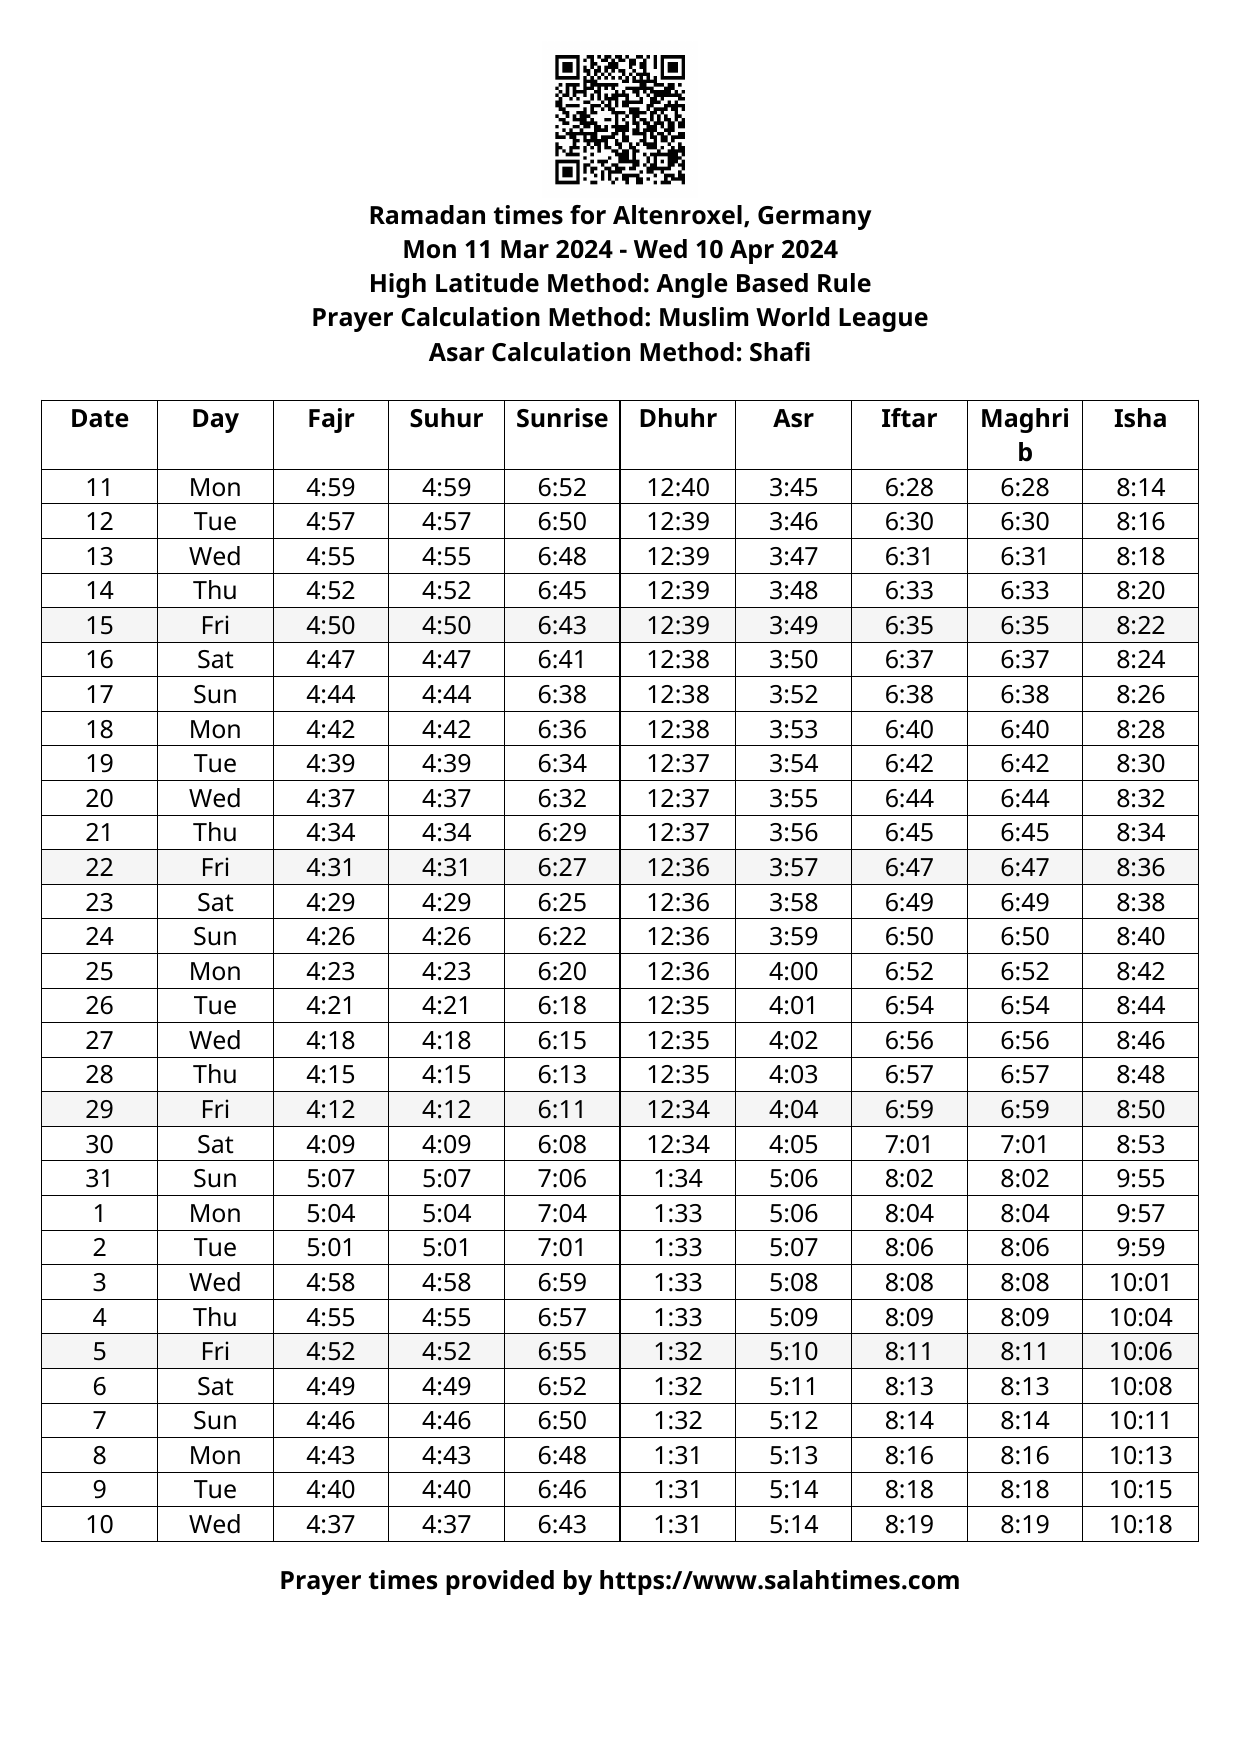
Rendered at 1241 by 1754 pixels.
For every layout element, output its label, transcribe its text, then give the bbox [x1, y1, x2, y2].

table_cell 9:57 [1083, 1196, 1198, 1229]
table_cell 25 [42, 954, 157, 987]
table_cell 8:16 [968, 1438, 1082, 1472]
table_cell 4:52 [389, 574, 504, 607]
table_header Asr [736, 401, 851, 469]
table_cell 1 [42, 1196, 157, 1229]
table_cell 4:15 [389, 1058, 504, 1091]
table_cell 8:14 [1083, 470, 1198, 503]
table_cell 6:59 [505, 1265, 619, 1299]
table_cell 8:38 [1083, 885, 1198, 918]
table_cell 8:02 [968, 1161, 1082, 1195]
table_cell 5:11 [736, 1369, 851, 1402]
table_cell 3:57 [736, 850, 851, 884]
table_cell 8:06 [852, 1231, 967, 1264]
table_cell 6:59 [968, 1092, 1082, 1126]
table_cell 4:12 [274, 1092, 388, 1126]
table_cell Thu [158, 1300, 273, 1333]
table_cell 6:50 [852, 919, 967, 953]
table_cell Sat [158, 885, 273, 918]
table_cell 4:37 [389, 781, 504, 814]
table_cell 4:23 [389, 954, 504, 987]
table_cell 10:18 [1083, 1507, 1198, 1541]
table_cell 7:06 [505, 1161, 619, 1195]
table_header Dhuhr [621, 401, 735, 469]
table_cell 6:44 [968, 781, 1082, 814]
table_cell 6:48 [505, 1438, 619, 1472]
table_cell 6:54 [968, 989, 1082, 1022]
table_cell 4:05 [736, 1127, 851, 1160]
table_cell 4:37 [389, 1507, 504, 1541]
table_cell 8:18 [1083, 539, 1198, 572]
table_cell 6:38 [852, 677, 967, 711]
table_cell Thu [158, 1058, 273, 1091]
table_cell 7:04 [505, 1196, 619, 1229]
table_cell 6:40 [968, 712, 1082, 745]
table_cell 18 [42, 712, 157, 745]
table_cell 6:52 [852, 954, 967, 987]
table_cell 6:11 [505, 1092, 619, 1126]
table_cell 8:13 [852, 1369, 967, 1402]
table_cell 6:18 [505, 989, 619, 1022]
table_cell 8:08 [968, 1265, 1082, 1299]
table_cell 7:01 [852, 1127, 967, 1160]
table_cell 12 [42, 504, 157, 538]
table_cell 5:04 [274, 1196, 388, 1229]
table_cell 4:46 [274, 1404, 388, 1437]
table_cell 8:11 [968, 1334, 1082, 1368]
table_cell 10:13 [1083, 1438, 1198, 1472]
table_cell 6:59 [852, 1092, 967, 1126]
table_cell Sat [158, 1369, 273, 1402]
table_cell 1:32 [621, 1334, 735, 1368]
table_cell 4:39 [389, 746, 504, 780]
table_cell 8:09 [968, 1300, 1082, 1333]
table_header Suhur [389, 401, 504, 469]
table_cell Wed [158, 1507, 273, 1541]
table_cell 12:35 [621, 1023, 735, 1057]
table_cell 6:22 [505, 919, 619, 953]
table_cell 12:39 [621, 504, 735, 538]
table_cell 5 [42, 1334, 157, 1368]
table_cell 6:47 [968, 850, 1082, 884]
table_cell 16 [42, 643, 157, 676]
table_cell 12:36 [621, 919, 735, 953]
table_cell 4:29 [274, 885, 388, 918]
table_cell 4:40 [389, 1473, 504, 1506]
table_cell Tue [158, 1473, 273, 1506]
table_cell 6:43 [505, 1507, 619, 1541]
table_cell 4:29 [389, 885, 504, 918]
table_cell 4:15 [274, 1058, 388, 1091]
table_cell 4:01 [736, 989, 851, 1022]
table_cell 3:48 [736, 574, 851, 607]
table_cell 3:45 [736, 470, 851, 503]
table_cell 1:33 [621, 1300, 735, 1333]
table_cell 7:01 [505, 1231, 619, 1264]
table_cell 4:59 [389, 470, 504, 503]
table_cell 8:06 [968, 1231, 1082, 1264]
table_cell 8:50 [1083, 1092, 1198, 1126]
table_cell 23 [42, 885, 157, 918]
table_cell 6:50 [505, 1404, 619, 1437]
table_cell 6:52 [505, 470, 619, 503]
table_cell 6:50 [505, 504, 619, 538]
table_cell 10:06 [1083, 1334, 1198, 1368]
table_cell 6:36 [505, 712, 619, 745]
table_cell 22 [42, 850, 157, 884]
table_cell 9 [42, 1473, 157, 1506]
table_cell 6:49 [968, 885, 1082, 918]
table_header Fajr [274, 401, 388, 469]
table_cell 8:11 [852, 1334, 967, 1368]
table_cell 6:45 [852, 816, 967, 849]
table_cell 8:13 [968, 1369, 1082, 1402]
table_cell 4:23 [274, 954, 388, 987]
table_cell 8:14 [968, 1404, 1082, 1437]
table_cell 6:35 [852, 608, 967, 642]
table_cell 6:20 [505, 954, 619, 987]
table_cell 19 [42, 746, 157, 780]
table_cell 4:55 [274, 1300, 388, 1333]
table_cell 6:37 [852, 643, 967, 676]
table_cell 4:46 [389, 1404, 504, 1437]
table_cell 8:08 [852, 1265, 967, 1299]
table_cell 4:40 [274, 1473, 388, 1506]
table_cell Mon [158, 954, 273, 987]
table_cell 12:37 [621, 746, 735, 780]
table_cell 4:49 [389, 1369, 504, 1402]
table_cell 1:32 [621, 1404, 735, 1437]
table_cell 1:33 [621, 1196, 735, 1229]
table_cell 6:28 [968, 470, 1082, 503]
table_cell 6:33 [852, 574, 967, 607]
table_cell 6:30 [852, 504, 967, 538]
table_cell 12:36 [621, 954, 735, 987]
table_cell 8:19 [852, 1507, 967, 1541]
table_cell 6:45 [505, 574, 619, 607]
table_cell 6:44 [852, 781, 967, 814]
table_cell 4:49 [274, 1369, 388, 1402]
table_cell Mon [158, 470, 273, 503]
table_cell 8:53 [1083, 1127, 1198, 1160]
table_cell 3:59 [736, 919, 851, 953]
table_cell 6:50 [968, 919, 1082, 953]
table_cell 8:18 [852, 1473, 967, 1506]
table_cell 8:32 [1083, 781, 1198, 814]
table_cell 8:34 [1083, 816, 1198, 849]
table_cell 8:16 [852, 1438, 967, 1472]
table_cell 4:39 [274, 746, 388, 780]
table_cell 8:26 [1083, 677, 1198, 711]
table_cell Sat [158, 1127, 273, 1160]
table_cell 6:35 [968, 608, 1082, 642]
text High Latitude Method: Angle Based Rule [42, 266, 1198, 300]
table_cell 3:46 [736, 504, 851, 538]
table_cell Mon [158, 1196, 273, 1229]
table_cell 12:38 [621, 677, 735, 711]
table_cell 6:41 [505, 643, 619, 676]
table_cell 12:35 [621, 989, 735, 1022]
table_cell 2 [42, 1231, 157, 1264]
table_cell 6:55 [505, 1334, 619, 1368]
table_cell 4:42 [389, 712, 504, 745]
table_cell 12:39 [621, 539, 735, 572]
table_cell 6:34 [505, 746, 619, 780]
table_cell 8:20 [1083, 574, 1198, 607]
table_cell 4:09 [274, 1127, 388, 1160]
table_cell 5:09 [736, 1300, 851, 1333]
picture [542, 41, 699, 198]
table_cell 4:31 [389, 850, 504, 884]
table_cell 8:28 [1083, 712, 1198, 745]
table_cell 4:55 [389, 1300, 504, 1333]
table_cell 6:56 [968, 1023, 1082, 1057]
table_cell 8:24 [1083, 643, 1198, 676]
table_cell 27 [42, 1023, 157, 1057]
table_cell 12:34 [621, 1092, 735, 1126]
table_cell 12:36 [621, 885, 735, 918]
table_cell 4:18 [274, 1023, 388, 1057]
table_cell 6:38 [505, 677, 619, 711]
table_cell 4:09 [389, 1127, 504, 1160]
table_cell 10:15 [1083, 1473, 1198, 1506]
table_cell 5:13 [736, 1438, 851, 1472]
table_cell 7:01 [968, 1127, 1082, 1160]
table_cell 5:14 [736, 1507, 851, 1541]
table_cell 3:47 [736, 539, 851, 572]
table_cell 3:58 [736, 885, 851, 918]
table_cell 26 [42, 989, 157, 1022]
table_cell 6:31 [852, 539, 967, 572]
table_cell 13 [42, 539, 157, 572]
table_cell 4:26 [274, 919, 388, 953]
table_cell 8 [42, 1438, 157, 1472]
table_cell 4:47 [389, 643, 504, 676]
table_cell 9:55 [1083, 1161, 1198, 1195]
table_cell 1:31 [621, 1438, 735, 1472]
table_cell Sat [158, 643, 273, 676]
table_cell 7 [42, 1404, 157, 1437]
table_cell Tue [158, 746, 273, 780]
table_cell 6:49 [852, 885, 967, 918]
table_cell 8:19 [968, 1507, 1082, 1541]
table_cell 4 [42, 1300, 157, 1333]
table_cell 5:01 [389, 1231, 504, 1264]
table_cell 10:01 [1083, 1265, 1198, 1299]
table_header Sunrise [505, 401, 619, 469]
table_cell 12:39 [621, 574, 735, 607]
table_cell 10:04 [1083, 1300, 1198, 1333]
table_cell 12:39 [621, 608, 735, 642]
table_header Isha [1083, 401, 1198, 469]
table_cell 8:36 [1083, 850, 1198, 884]
table_cell 8:44 [1083, 989, 1198, 1022]
text Asar Calculation Method: Shafi [42, 334, 1198, 368]
table_cell Thu [158, 816, 273, 849]
table_cell 4:44 [389, 677, 504, 711]
text Ramadan times for Altenroxel, Germany [42, 198, 1198, 232]
table_cell 4:42 [274, 712, 388, 745]
table_cell 6:57 [968, 1058, 1082, 1091]
table_cell 10 [42, 1507, 157, 1541]
table_cell 8:48 [1083, 1058, 1198, 1091]
table_cell 4:21 [389, 989, 504, 1022]
table_cell 3:50 [736, 643, 851, 676]
table_cell 4:59 [274, 470, 388, 503]
table_cell 4:57 [274, 504, 388, 538]
table_cell 1:33 [621, 1265, 735, 1299]
table_cell 4:34 [389, 816, 504, 849]
table_cell 5:07 [274, 1161, 388, 1195]
table_cell 5:04 [389, 1196, 504, 1229]
table_cell 6:42 [852, 746, 967, 780]
table_cell 8:16 [1083, 504, 1198, 538]
table_cell 4:18 [389, 1023, 504, 1057]
table_cell 8:40 [1083, 919, 1198, 953]
table_cell 4:04 [736, 1092, 851, 1126]
table_header Maghrib [968, 401, 1082, 469]
table_cell 4:31 [274, 850, 388, 884]
table_cell 6:30 [968, 504, 1082, 538]
table_cell 8:42 [1083, 954, 1198, 987]
table_cell 6:46 [505, 1473, 619, 1506]
table_cell 4:52 [274, 1334, 388, 1368]
table_cell 3:52 [736, 677, 851, 711]
table_cell 3:54 [736, 746, 851, 780]
table_cell 4:47 [274, 643, 388, 676]
table_cell 4:57 [389, 504, 504, 538]
text Prayer times provided by https://www.salahtimes.com [42, 1563, 1198, 1597]
table_header Date [42, 401, 157, 469]
table_cell Wed [158, 539, 273, 572]
table_cell 9:59 [1083, 1231, 1198, 1264]
table_cell 4:50 [389, 608, 504, 642]
table_cell 5:07 [389, 1161, 504, 1195]
table_cell 6:25 [505, 885, 619, 918]
table_cell 6:28 [852, 470, 967, 503]
table_cell 28 [42, 1058, 157, 1091]
table_cell 24 [42, 919, 157, 953]
table_cell 5:12 [736, 1404, 851, 1437]
table_cell 17 [42, 677, 157, 711]
table_cell 5:01 [274, 1231, 388, 1264]
table_cell 5:06 [736, 1196, 851, 1229]
table_cell Tue [158, 504, 273, 538]
table_cell Thu [158, 574, 273, 607]
table_cell 6:56 [852, 1023, 967, 1057]
table_cell 4:37 [274, 1507, 388, 1541]
table_cell 14 [42, 574, 157, 607]
table_cell 8:09 [852, 1300, 967, 1333]
table_cell 12:38 [621, 643, 735, 676]
table_cell 4:37 [274, 781, 388, 814]
table_cell 4:03 [736, 1058, 851, 1091]
table_cell 8:18 [968, 1473, 1082, 1506]
text Mon 11 Mar 2024 - Wed 10 Apr 2024 [42, 232, 1198, 266]
table_cell 10:11 [1083, 1404, 1198, 1437]
table_cell 5:08 [736, 1265, 851, 1299]
table_cell 4:43 [389, 1438, 504, 1472]
table_cell 4:55 [274, 539, 388, 572]
table_cell 12:40 [621, 470, 735, 503]
table_cell 6:52 [968, 954, 1082, 987]
table_cell 4:12 [389, 1092, 504, 1126]
table_cell 8:04 [968, 1196, 1082, 1229]
table_cell 6:33 [968, 574, 1082, 607]
table_cell 5:14 [736, 1473, 851, 1506]
table_cell Mon [158, 712, 273, 745]
table_cell 1:34 [621, 1161, 735, 1195]
table_cell 4:50 [274, 608, 388, 642]
table_cell 3:56 [736, 816, 851, 849]
table_cell 6:15 [505, 1023, 619, 1057]
table_cell 4:43 [274, 1438, 388, 1472]
table_cell 6:31 [968, 539, 1082, 572]
table_cell 4:02 [736, 1023, 851, 1057]
table_cell 1:31 [621, 1507, 735, 1541]
table_cell 5:07 [736, 1231, 851, 1264]
table_cell 5:06 [736, 1161, 851, 1195]
table_cell 1:32 [621, 1369, 735, 1402]
table_cell 6:27 [505, 850, 619, 884]
table_cell 21 [42, 816, 157, 849]
table_header Day [158, 401, 273, 469]
table_cell 8:30 [1083, 746, 1198, 780]
table_cell 8:04 [852, 1196, 967, 1229]
table_cell 8:46 [1083, 1023, 1198, 1057]
table_cell Fri [158, 1092, 273, 1126]
table_cell 3 [42, 1265, 157, 1299]
table_cell 15 [42, 608, 157, 642]
table_cell 4:00 [736, 954, 851, 987]
table_cell 6:48 [505, 539, 619, 572]
table_cell 6:13 [505, 1058, 619, 1091]
table_cell 4:34 [274, 816, 388, 849]
table_cell 1:31 [621, 1473, 735, 1506]
table_cell 3:49 [736, 608, 851, 642]
table_cell 12:38 [621, 712, 735, 745]
table_cell 6:32 [505, 781, 619, 814]
table_cell 6 [42, 1369, 157, 1402]
table_cell 6:40 [852, 712, 967, 745]
table_cell 4:58 [274, 1265, 388, 1299]
table_cell Wed [158, 1023, 273, 1057]
table_cell Mon [158, 1438, 273, 1472]
table_cell 8:22 [1083, 608, 1198, 642]
table_cell 6:38 [968, 677, 1082, 711]
table_cell 10:08 [1083, 1369, 1198, 1402]
table_cell Fri [158, 608, 273, 642]
text Prayer Calculation Method: Muslim World League [42, 300, 1198, 334]
table_cell 4:26 [389, 919, 504, 953]
table_cell Wed [158, 781, 273, 814]
table_cell 6:47 [852, 850, 967, 884]
table_cell 4:21 [274, 989, 388, 1022]
table_cell 8:02 [852, 1161, 967, 1195]
table_cell 30 [42, 1127, 157, 1160]
table_cell 8:14 [852, 1404, 967, 1437]
table_cell 20 [42, 781, 157, 814]
table_cell 6:37 [968, 643, 1082, 676]
table_cell 11 [42, 470, 157, 503]
table_cell 12:37 [621, 816, 735, 849]
table_cell Fri [158, 850, 273, 884]
table_cell Sun [158, 1404, 273, 1437]
table_cell Tue [158, 1231, 273, 1264]
table_cell 4:52 [274, 574, 388, 607]
table_cell Sun [158, 677, 273, 711]
table_cell 4:52 [389, 1334, 504, 1368]
table_cell 12:37 [621, 781, 735, 814]
table_cell 6:52 [505, 1369, 619, 1402]
table_cell 6:42 [968, 746, 1082, 780]
table_cell 3:55 [736, 781, 851, 814]
table_cell 3:53 [736, 712, 851, 745]
table_cell Fri [158, 1334, 273, 1368]
table_cell 5:10 [736, 1334, 851, 1368]
table_cell Sun [158, 1161, 273, 1195]
table_cell 6:57 [852, 1058, 967, 1091]
table_cell 6:29 [505, 816, 619, 849]
table_cell 12:34 [621, 1127, 735, 1160]
table_cell Tue [158, 989, 273, 1022]
table_cell 6:08 [505, 1127, 619, 1160]
table_cell 6:43 [505, 608, 619, 642]
table_cell 6:57 [505, 1300, 619, 1333]
table_cell 4:58 [389, 1265, 504, 1299]
table_cell 6:54 [852, 989, 967, 1022]
table_cell 31 [42, 1161, 157, 1195]
table_cell 12:36 [621, 850, 735, 884]
table_cell 4:55 [389, 539, 504, 572]
table_header Iftar [852, 401, 967, 469]
table_cell 4:44 [274, 677, 388, 711]
table_cell Wed [158, 1265, 273, 1299]
table_cell 6:45 [968, 816, 1082, 849]
table_cell 1:33 [621, 1231, 735, 1264]
table_cell 29 [42, 1092, 157, 1126]
table_cell 12:35 [621, 1058, 735, 1091]
table_cell Sun [158, 919, 273, 953]
